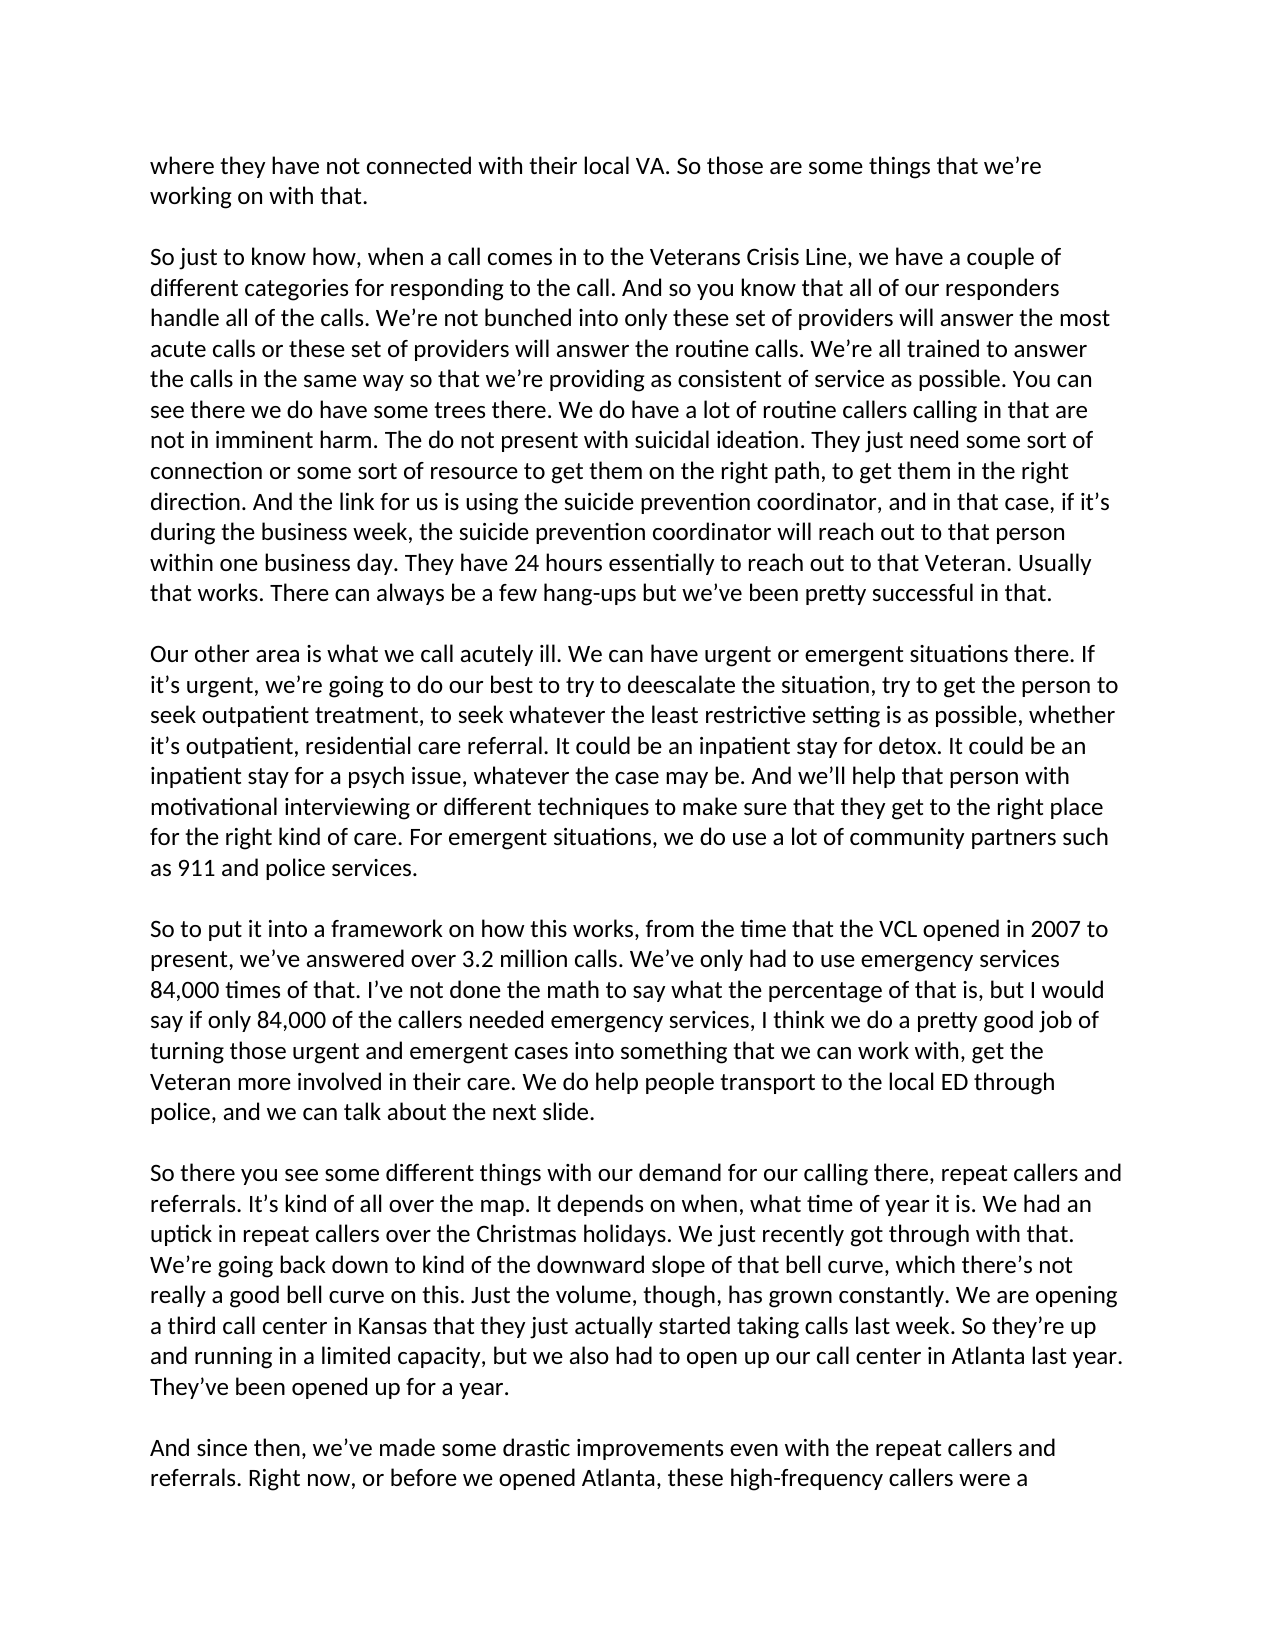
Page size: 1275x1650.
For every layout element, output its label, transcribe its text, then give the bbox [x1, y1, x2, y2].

text So there you see some different things with our demand for our calling there, repeat callers and referrals. It’s kind of all over the map. It depends on when, what time of year it is. We had an uptick in repeat callers over the Christmas holidays. We just recently got through with that. We’re going back down to kind of the downward slope of that bell curve, which there’s not really a good bell curve on this. Just the volume, though, has grown constantly. We are opening a third call center in Kansas that they just actually started taking calls last week. So they’re up and running in a limited capacity, but we also had to open up our call center in Atlanta last year. They’ve been opened up for a year. [150, 1157, 1125, 1401]
text Our other area is what we call acutely ill. We can have urgent or emergent situations there. If it’s urgent, we’re going to do our best to try to deescalate the situation, try to get the person to seek outpatient treatment, to seek whatever the least restrictive setting is as possible, whether it’s outpatient, residential care referral. It could be an inpatient stay for detox. It could be an inpatient stay for a psych issue, whatever the case may be. And we’ll help that person with motivational interviewing or different techniques to make sure that they get to the right place for the right kind of care. For emergent situations, we do use a lot of community partners such as 911 and police services. [150, 638, 1125, 882]
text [150, 150, 1125, 211]
text So just to know how, when a call comes in to the Veterans Crisis Line, we have a couple of different categories for responding to the call. And so you know that all of our responders handle all of the calls. We’re not bunched into only these set of providers will answer the most acute calls or these set of providers will answer the routine calls. We’re all trained to answer the calls in the same way so that we’re providing as consistent of service as possible. You can see there we do have some trees there. We do have a lot of routine callers calling in that are not in imminent harm. The do not present with suicidal ideation. They just need some sort of connection or some sort of resource to get them on the right path, to get them in the right direction. And the link for us is using the suicide prevention coordinator, and in that case, if it’s during the business week, the suicide prevention coordinator will reach out to that person within one business day. They have 24 hours essentially to reach out to that Veteran. Usually that works. There can always be a few hang-ups but we’ve been pretty successful in that. [150, 242, 1125, 608]
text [150, 1432, 1125, 1493]
text So to put it into a framework on how this works, from the time that the VCL opened in 2007 to present, we’ve answered over 3.2 million calls. We’ve only had to use emergency services 84,000 times of that. I’ve not done the math to say what the percentage of that is, but I would say if only 84,000 of the callers needed emergency services, I think we do a pretty good job of turning those urgent and emergent cases into something that we can work with, get the Veteran more involved in their care. We do help people transport to the local ED through police, and we can talk about the next slide. [150, 913, 1125, 1127]
